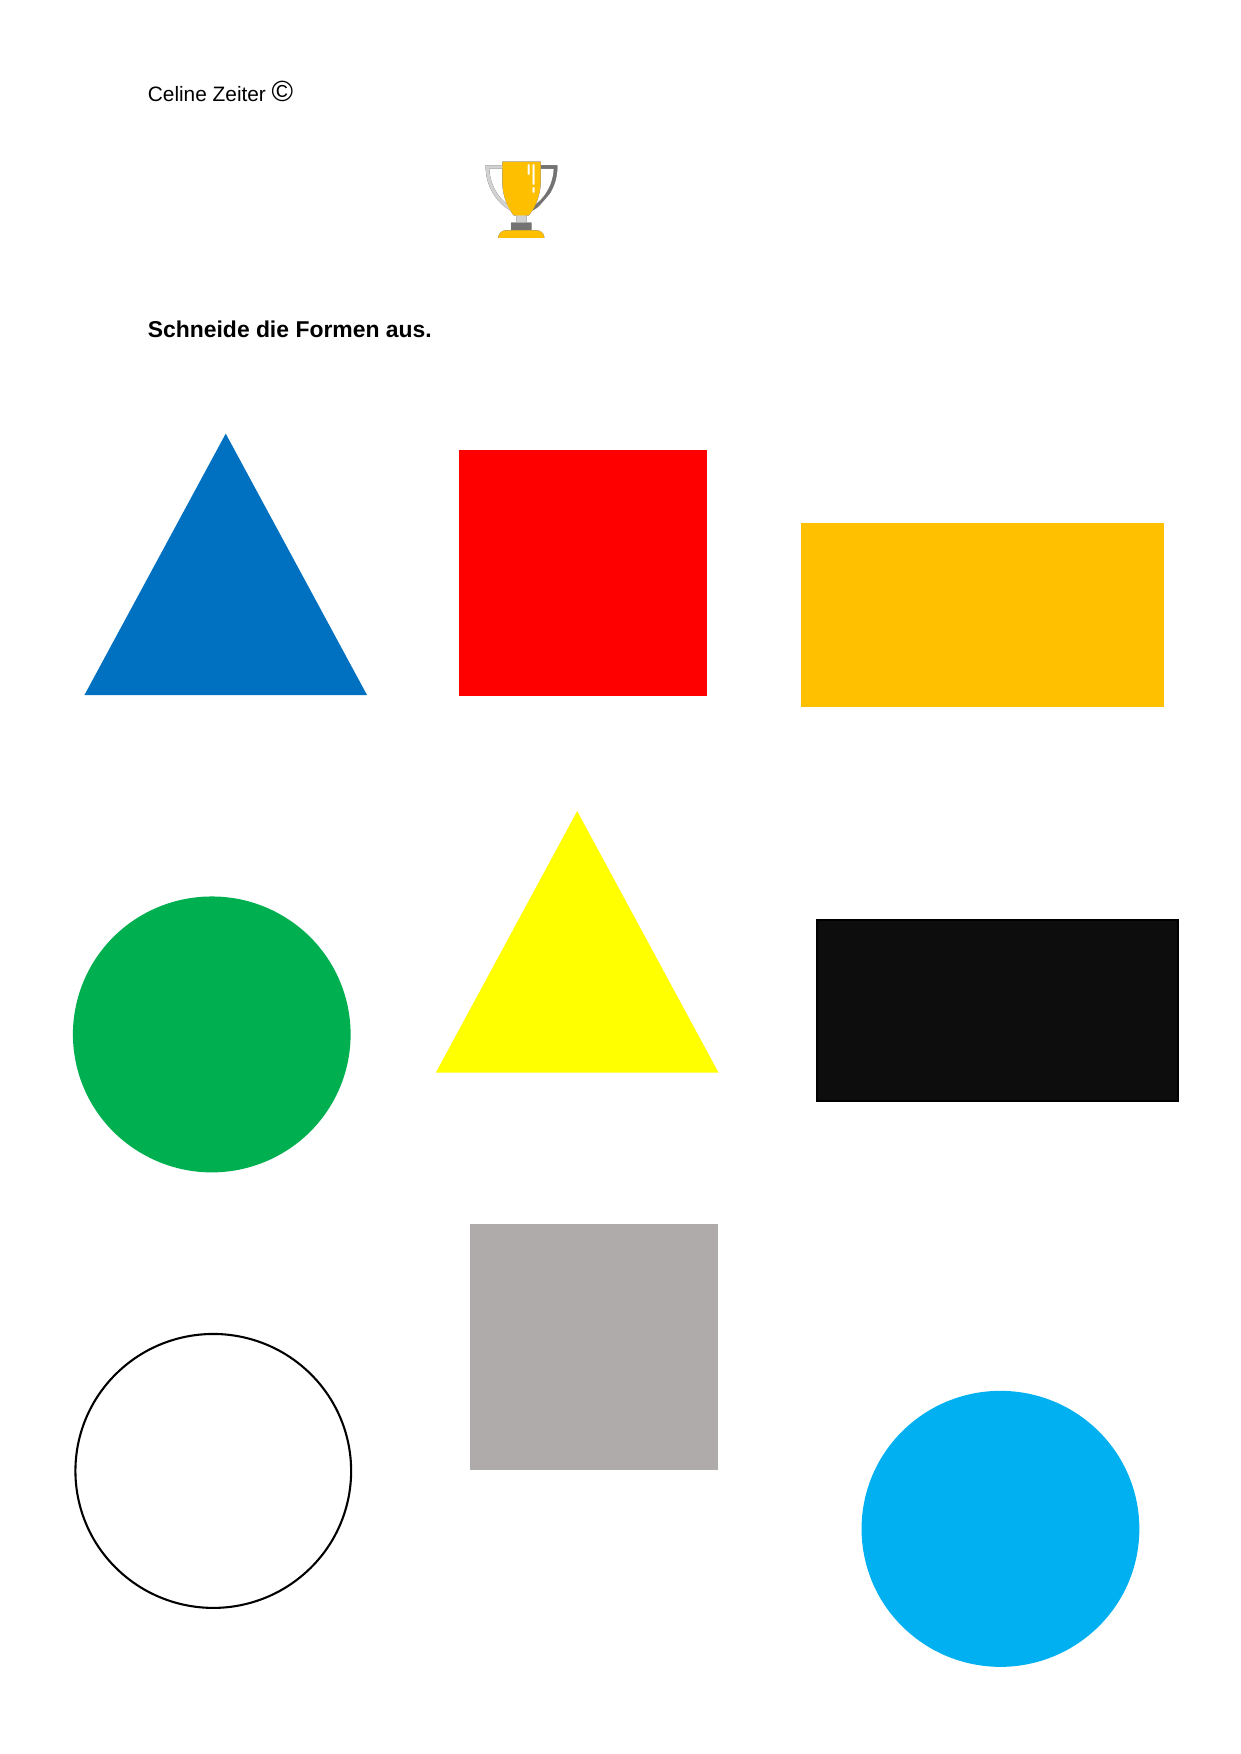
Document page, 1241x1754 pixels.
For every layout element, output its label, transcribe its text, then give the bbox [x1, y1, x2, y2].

text Schneide die Formen aus. [148, 316, 1093, 342]
picture [481, 154, 561, 242]
